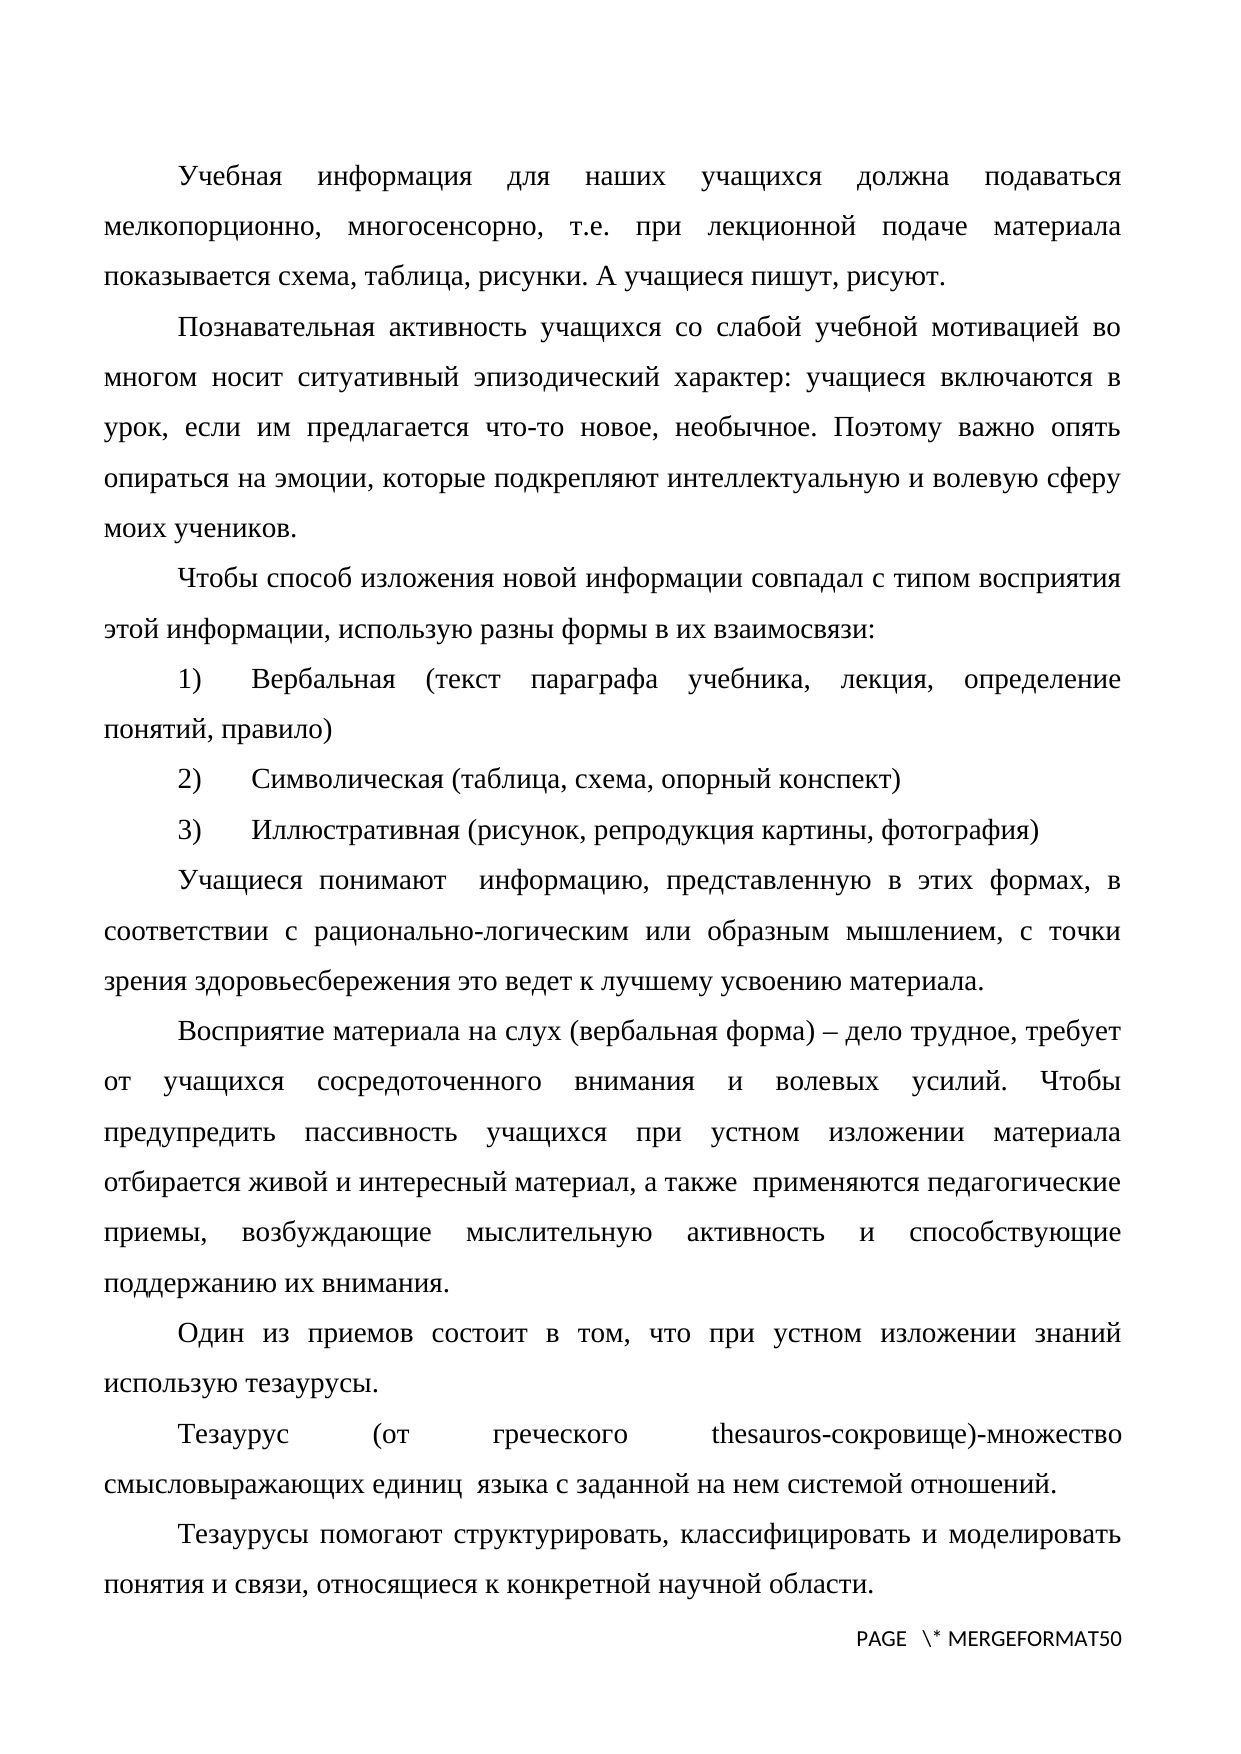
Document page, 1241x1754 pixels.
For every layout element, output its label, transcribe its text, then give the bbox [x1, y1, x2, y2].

text Учащиеся понимают информацию, представленную в этих формах, в соответствии с рационально-логическим или образным мышлением, с точки зрения здоровьесбережения это ведет к лучшему усвоению материала. [103, 862, 1122, 996]
list Символическая (таблица, схема, опорный конспект) [103, 762, 1122, 795]
text Учебная информация для наших учащихся должна подаваться мелкопорционно, многосенсорно, т.е. при лекционной подаче материала показывается схема, таблица, рисунки. А учащиеся пишут, рисуют. [103, 158, 1122, 292]
list Вербальная (текст параграфа учебника, лекция, определение понятий, правило) [103, 661, 1122, 745]
text Восприятие материала на слух (вербальная форма) – дело трудное, требует от учащихся сосредоточенного внимания и волевых усилий. Чтобы предупредить пассивность учащихся при устном изложении материала отбирается живой и интересный материал, а также применяются педагогические приемы, возбуждающие мыслительную активность и способствующие поддержанию их внимания. [103, 1013, 1122, 1298]
text Один из приемов состоит в том, что при устном изложении знаний использую тезаурусы. [103, 1315, 1122, 1399]
text Тезаурус (от греческого thesauros-сокровище)-множество смысловыражающих единиц языка с заданной на нем системой отношений. [103, 1416, 1122, 1499]
text Познавательная активность учащихся со слабой учебной мотивацией во многом носит ситуативный эпизодический характер: учащиеся включаются в урок, если им предлагается что-то новое, необычное. Поэтому важно опять опираться на эмоции, которые подкрепляют интеллектуальную и волевую сферу моих учеников. [103, 309, 1122, 544]
list Иллюстративная (рисунок, репродукция картины, фотография) [103, 812, 1122, 846]
text Чтобы способ изложения новой информации совпадал с типом восприятия этой информации, использую разны формы в их взаимосвязи: [103, 560, 1122, 644]
text Тезаурусы помогают структурировать, классифицировать и моделировать понятия и связи, относящиеся к конкретной научной области. [103, 1516, 1122, 1600]
